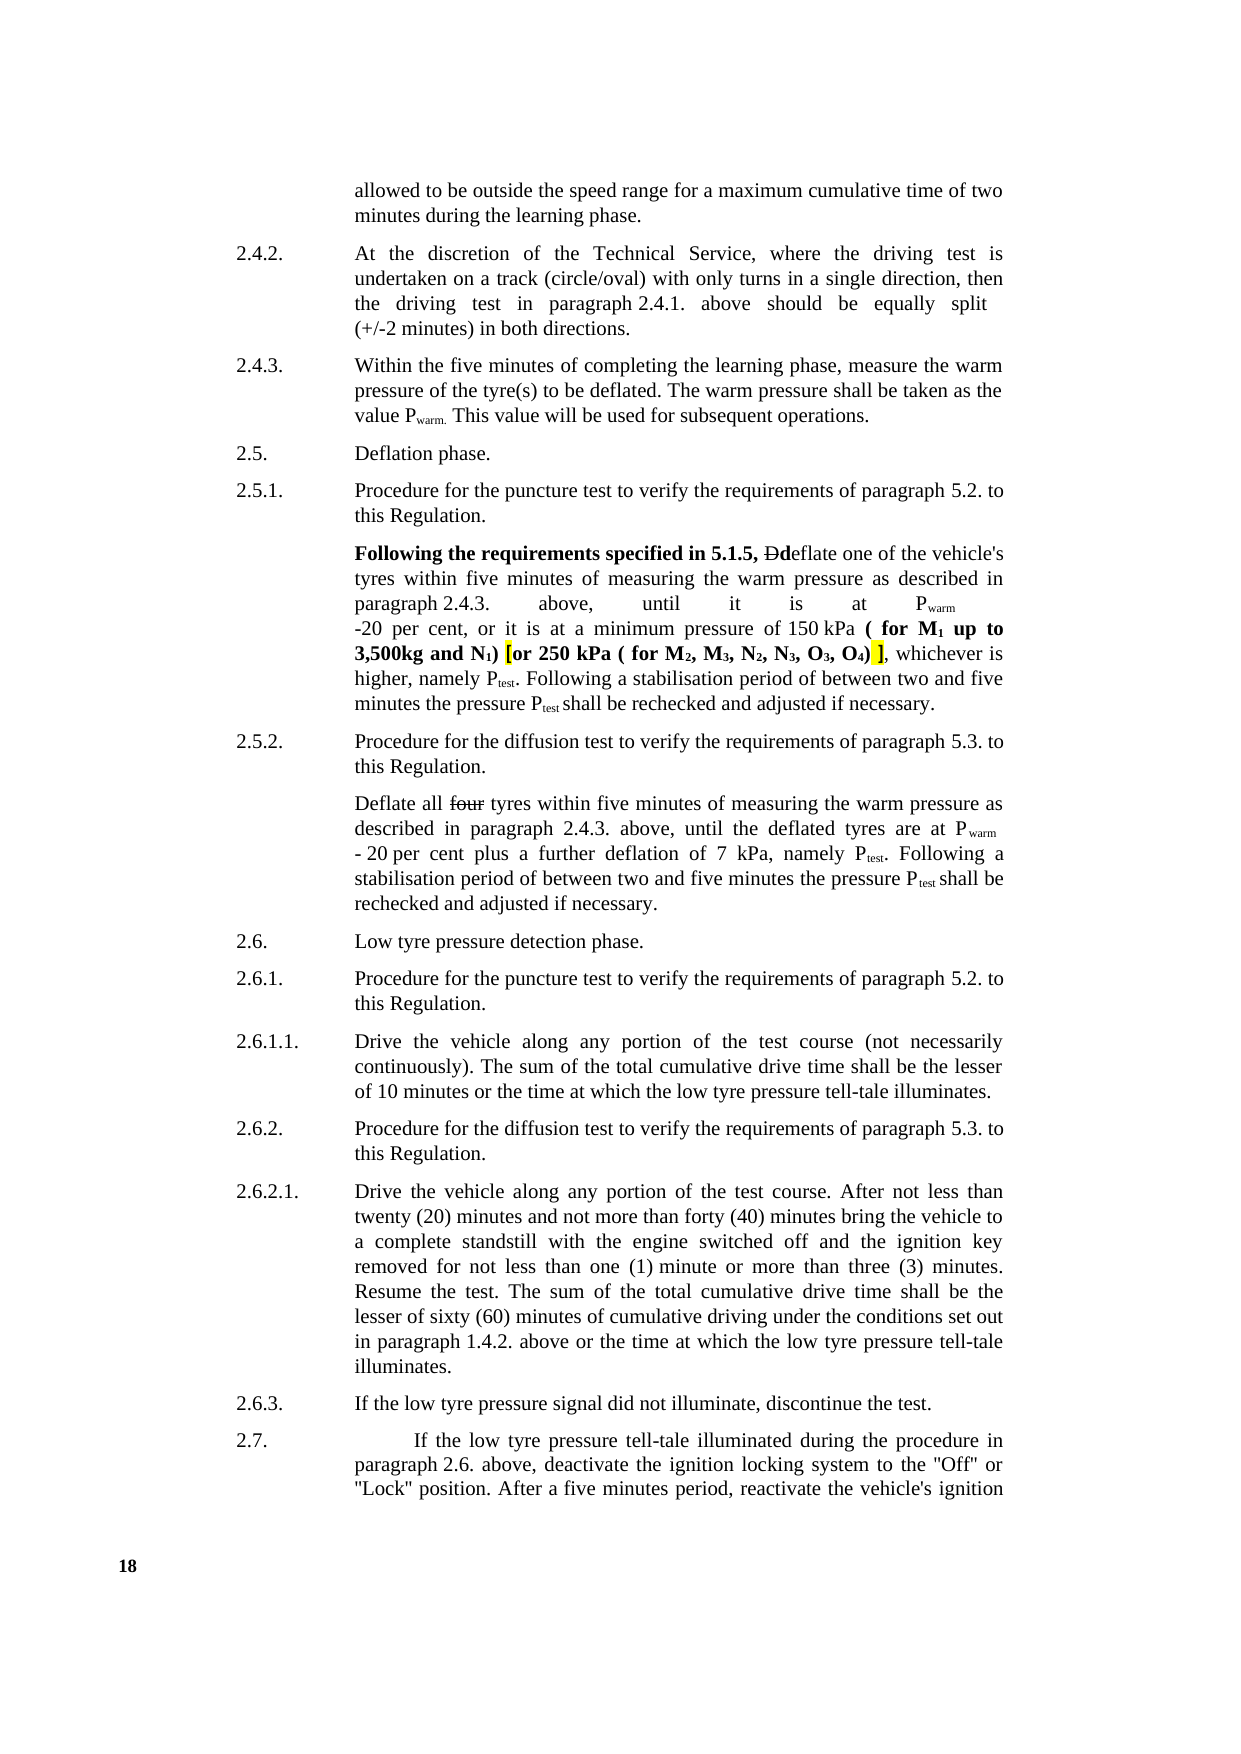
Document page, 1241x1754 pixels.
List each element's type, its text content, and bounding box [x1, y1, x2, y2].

text 2.6.2. Procedure for the diffusion test to verify the requirements of paragraph 5.3. to this Regulation. [236, 1115, 1004, 1165]
text Following the requirements specified in 5.1.5, Ddeflate one of the vehicle's tyres within five minutes of measuring the warm pressure as described in paragraph 2.4.3. above, until it is at Pwarm -20 per cent, or it is at a minimum pressure of 150 kPa ( for M1 up to 3,500kg and N1) [or 250 kPa ( for M2, M3, N2, N3, O3, O4) ], whichever is higher, namely Ptest. Following a stabilisation period of between two and five minutes the pressure Ptest shall be rechecked and adjusted if necessary. [236, 540, 1004, 715]
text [236, 1428, 1004, 1500]
text 2.6.3. If the low tyre pressure signal did not illuminate, discontinue the test. [236, 1390, 1004, 1415]
text 2.6. Low tyre pressure detection phase. [236, 928, 1004, 953]
text 2.6.1. Procedure for the puncture test to verify the requirements of paragraph 5.2. to this Regulation. [236, 965, 1004, 1015]
text 2.4.2. At the discretion of the Technical Service, where the driving test is undertaken on a track (circle/oval) with only turns in a single direction, then the driving test in paragraph 2.4.1. above should be equally split (+/-2 minutes) in both directions. [236, 240, 1004, 340]
text 2.6.2.1. Drive the vehicle along any portion of the test course. After not less than twenty (20) minutes and not more than forty (40) minutes bring the vehicle to a complete standstill with the engine switched off and the ignition key removed for not less than one (1) minute or more than three (3) minutes. Resume the test. The sum of the total cumulative drive time shall be the lesser of sixty (60) minutes of cumulative driving under the conditions set out in paragraph 1.4.2. above or the time at which the low tyre pressure tell-tale illuminates. [236, 1178, 1004, 1378]
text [236, 177, 1004, 227]
text 2.5.1. Procedure for the puncture test to verify the requirements of paragraph 5.2. to this Regulation. [236, 477, 1004, 527]
text 2.4.3. Within the five minutes of completing the learning phase, measure the warm pressure of the tyre(s) to be deflated. The warm pressure shall be taken as the value Pwarm. This value will be used for subsequent operations. [236, 352, 1004, 427]
text 2.5. Deflation phase. [236, 440, 1004, 465]
text 2.6.1.1. Drive the vehicle along any portion of the test course (not necessarily continuously). The sum of the total cumulative drive time shall be the lesser of 10 minutes or the time at which the low tyre pressure tell-tale illuminates. [236, 1028, 1004, 1103]
text 2.5.2. Procedure for the diffusion test to verify the requirements of paragraph 5.3. to this Regulation. [236, 728, 1004, 778]
text Deflate all four tyres within five minutes of measuring the warm pressure as described in paragraph 2.4.3. above, until the deflated tyres are at Pwarm - 20 per cent plus a further deflation of 7 kPa, namely Ptest. Following a stabilisation period of between two and five minutes the pressure Ptest shall be rechecked and adjusted if necessary. [236, 790, 1004, 915]
